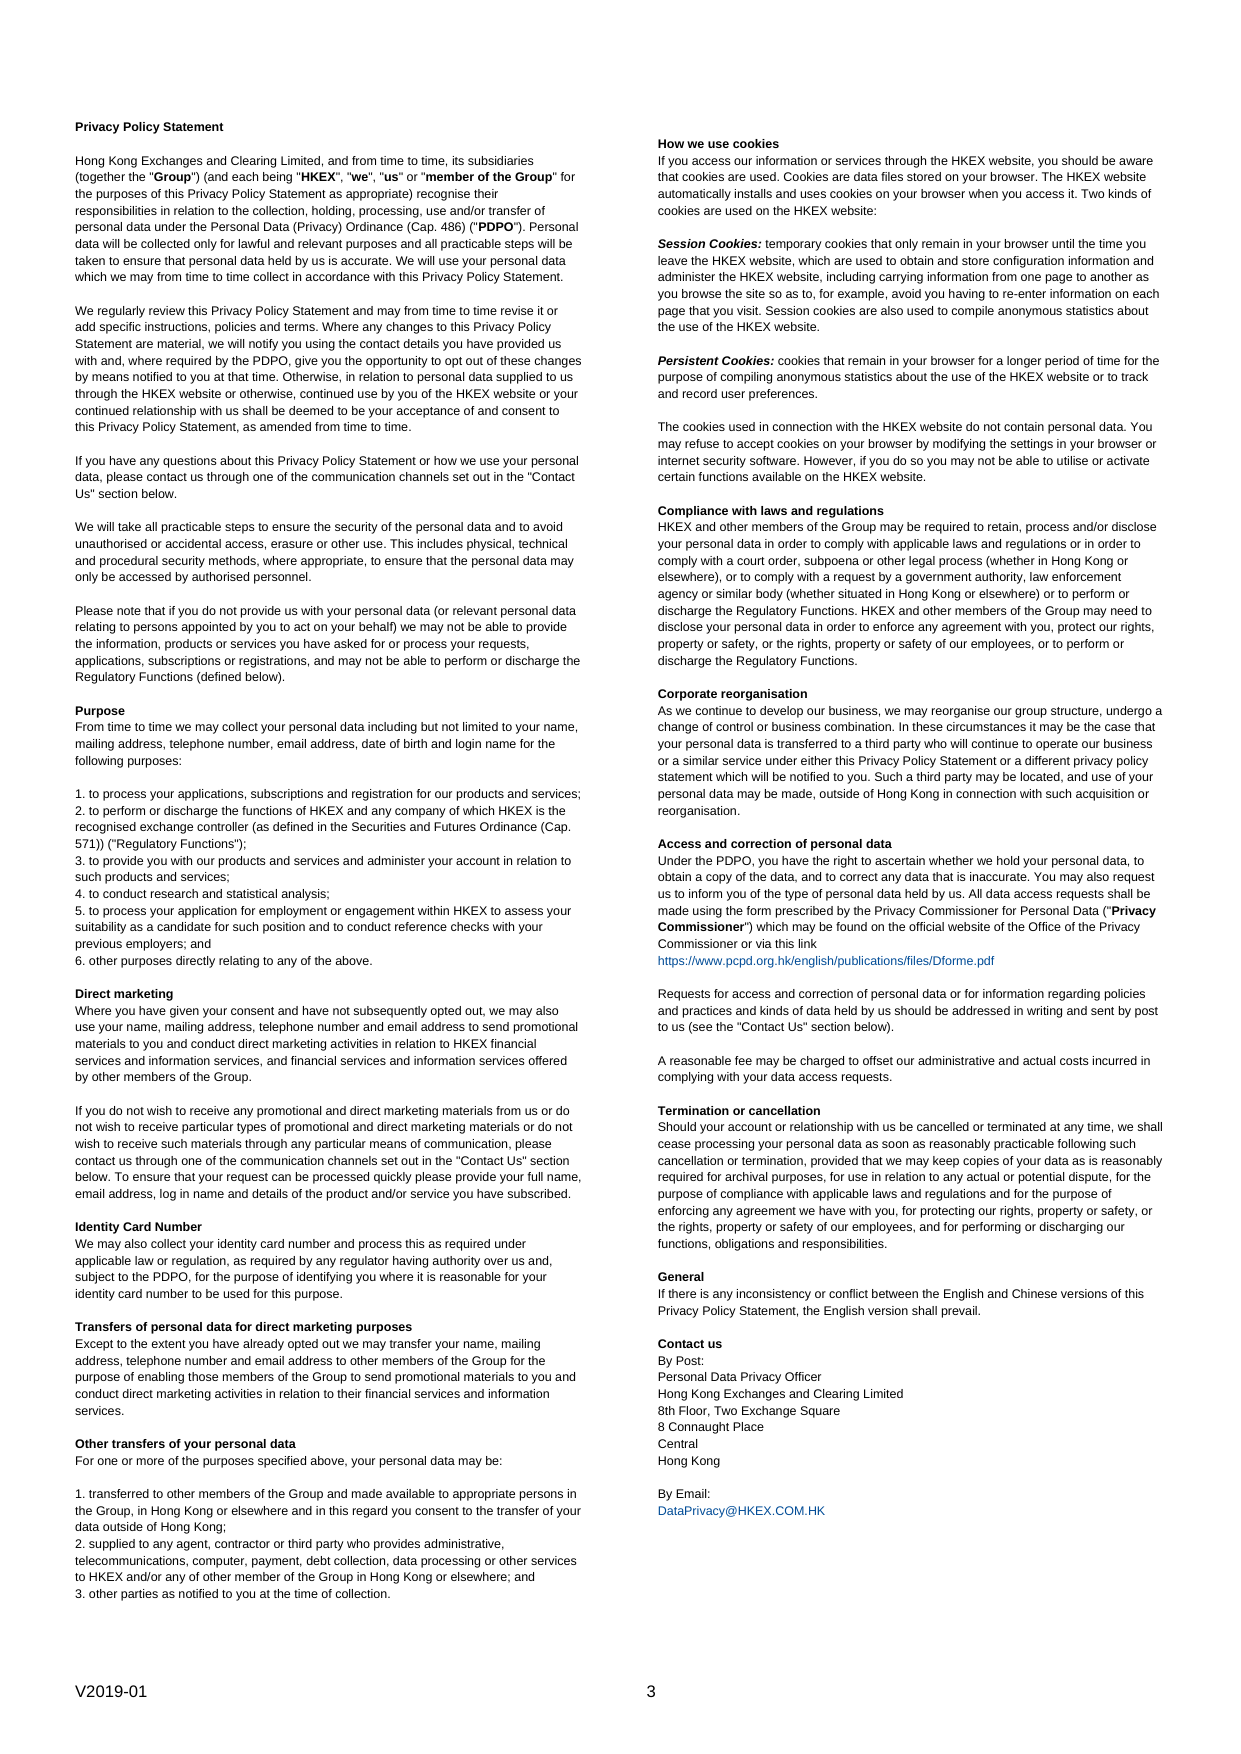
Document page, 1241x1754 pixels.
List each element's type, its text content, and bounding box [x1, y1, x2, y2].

text Direct marketing Where you have given your consent and have not subsequently opted out, we may also use your name, mailing address, telephone number and email address to send promotional materials to you and conduct direct marketing activities in relation to HKEX financial services and information services, and financial services and information services offered by other members of the Group. If you do not wish to receive any promotional and direct marketing materials from us or do not wish to receive particular types of promotional and direct marketing materials or do not wish to receive such materials through any particular means of communication, please contact us through one of the communication channels set out in the "Contact Us" section below. To ensure that your request can be processed quickly please provide your full name, email address, log in name and details of the product and/or service you have subscribed. [75, 985, 583, 1202]
text Contact us By Post: Personal Data Privacy Officer Hong Kong Exchanges and Clearing Limited 8th Floor, Two Exchange Square [658, 1335, 1165, 1418]
text Corporate reorganisation As we continue to develop our business, we may reorganise our group structure, undergo a change of control or business combination. In these circumstances it may be the case that your personal data is transferred to a third party who will continue to operate our business or a similar service under either this Privacy Policy Statement or a different privacy policy statement which will be notified to you. Such a third party may be located, and use of your personal data may be made, outside of Hong Kong in connection with such acquisition or reorganisation. [658, 685, 1165, 818]
text Purpose From time to time we may collect your personal data including but not limited to your name, mailing address, telephone number, email address, date of birth and login name for the following purposes: 1. to process your applications, subscriptions and registration for our products and services; 2. to perform or discharge the functions of HKEX and any company of which HKEX is the recognised exchange controller (as defined in the Securities and Futures Ordinance (Cap. 571)) ("Regulatory Functions"); 3. to provide you with our products and services and administer your account in relation to such products and services; 4. to conduct research and statistical analysis; 5. to process your application for employment or engagement within HKEX to assess your suitability as a candidate for such position and to conduct reference checks with your previous employers; and 6. other purposes directly relating to any of the above. [75, 702, 583, 968]
text How we use cookies If you access our information or services through the HKEX website, you should be aware that cookies are used. Cookies are data files stored on your browser. The HKEX website automatically installs and uses cookies on your browser when you access it. Two kinds of cookies are used on the HKEX website: Session Cookies: temporary cookies that only remain in your browser until the time you leave the HKEX website, which are used to obtain and store configuration information and administer the HKEX website, including carrying information from one page to another as you browse the site so as to, for example, avoid you having to re-enter information on each page that you visit. Session cookies are also used to compile anonymous statistics about the use of the HKEX website. Persistent Cookies: cookies that remain in your browser for a longer period of time for the purpose of compiling anonymous statistics about the use of the HKEX website or to track and record user preferences. The cookies used in connection with the HKEX website do not contain personal data. You may refuse to accept cookies on your browser by modifying the settings in your browser or internet security software. However, if you do so you may not be able to utilise or activate certain functions available on the HKEX website. [658, 135, 1165, 485]
text Access and correction of personal data Under the PDPO, you have the right to ascertain whether we hold your personal data, to obtain a copy of the data, and to correct any data that is inaccurate. You may also request us to inform you of the type of personal data held by us. All data access requests shall be made using the form prescribed by the Privacy Commissioner for Personal Data ("Privacy Commissioner") which may be found on the official website of the Office of the Privacy Commissioner or via this link https://www.pcpd.org.hk/english/publications/files/Dforme.pdf Requests for access and correction of personal data or for information regarding policies and practices and kinds of data held by us should be addressed in writing and sent by post to us (see the "Contact Us" section below). A reasonable fee may be charged to offset our administrative and actual costs incurred in complying with your data access requests. [658, 835, 1165, 1085]
text Transfers of personal data for direct marketing purposes Except to the extent you have already opted out we may transfer your name, mailing address, telephone number and email address to other members of the Group for the purpose of enabling those members of the Group to send promotional materials to you and conduct direct marketing activities in relation to their financial services and information services. [75, 1318, 583, 1418]
text Other transfers of your personal data For one or more of the purposes specified above, your personal data may be: 1. transferred to other members of the Group and made available to appropriate persons in the Group, in Hong Kong or elsewhere and in this regard you consent to the transfer of your data outside of Hong Kong; 2. supplied to any agent, contractor or third party who provides administrative, telecommunications, computer, payment, debt collection, data processing or other services to HKEX and/or any of other member of the Group in Hong Kong or elsewhere; and 3. other parties as notified to you at the time of collection. [75, 1435, 583, 1602]
text Termination or cancellation Should your account or relationship with us be cancelled or terminated at any time, we shall cease processing your personal data as soon as reasonably practicable following such cancellation or termination, provided that we may keep copies of your data as is reasonably required for archival purposes, for use in relation to any actual or potential dispute, for the purpose of compliance with applicable laws and regulations and for the purpose of enforcing any agreement we have with you, for protecting our rights, property or safety, or the rights, property or safety of our employees, and for performing or discharging our functions, obligations and responsibilities. [658, 1102, 1165, 1252]
text General If there is any inconsistency or conflict between the English and Chinese versions of this Privacy Policy Statement, the English version shall prevail. [658, 1268, 1165, 1318]
text Privacy Policy Statement [75, 118, 583, 135]
text 8 Connaught Place Central Hong Kong By Email: DataPrivacy@HKEX.COM.HK [658, 1418, 1165, 1518]
text Identity Card Number We may also collect your identity card number and process this as required under applicable law or regulation, as required by any regulator having authority over us and, subject to the PDPO, for the purpose of identifying you where it is reasonable for your identity card number to be used for this purpose. [75, 1218, 583, 1302]
text Hong Kong Exchanges and Clearing Limited, and from time to time, its subsidiaries (together the "Group") (and each being "HKEX", "we", "us" or "member of the Group" for the purposes of this Privacy Policy Statement as appropriate) recognise their responsibilities in relation to the collection, holding, processing, use and/or transfer of personal data under the Personal Data (Privacy) Ordinance (Cap. 486) ("PDPO"). Personal data will be collected only for lawful and relevant purposes and all practicable steps will be taken to ensure that personal data held by us is accurate. We will use your personal data which we may from time to time collect in accordance with this Privacy Policy Statement. We regularly review this Privacy Policy Statement and may from time to time revise it or add specific instructions, policies and terms. Where any changes to this Privacy Policy Statement are material, we will notify you using the contact details you have provided us with and, where required by the PDPO, give you the opportunity to opt out of these changes by means notified to you at that time. Otherwise, in relation to personal data supplied to us through the HKEX website or otherwise, continued use by you of the HKEX website or your continued relationship with us shall be deemed to be your acceptance of and consent to this Privacy Policy Statement, as amended from time to time. If you have any questions about this Privacy Policy Statement or how we use your personal data, please contact us through one of the communication channels set out in the "Contact Us" section below. We will take all practicable steps to ensure the security of the personal data and to avoid unauthorised or accidental access, erasure or other use. This includes physical, technical and procedural security methods, where appropriate, to ensure that the personal data may only be accessed by authorised personnel. Please note that if you do not provide us with your personal data (or relevant personal data relating to persons appointed by you to act on your behalf) we may not be able to provide the information, products or services you have asked for or process your requests, applications, subscriptions or registrations, and may not be able to perform or discharge the Regulatory Functions (defined below). [75, 152, 583, 685]
text Compliance with laws and regulations HKEX and other members of the Group may be required to retain, process and/or disclose your personal data in order to comply with applicable laws and regulations or in order to comply with a court order, subpoena or other legal process (whether in Hong Kong or elsewhere), or to comply with a request by a government authority, law enforcement agency or similar body (whether situated in Hong Kong or elsewhere) or to perform or discharge the Regulatory Functions. HKEX and other members of the Group may need to disclose your personal data in order to enforce any agreement with you, protect our rights, property or safety, or the rights, property or safety of our employees, or to perform or discharge the Regulatory Functions. [658, 502, 1165, 668]
